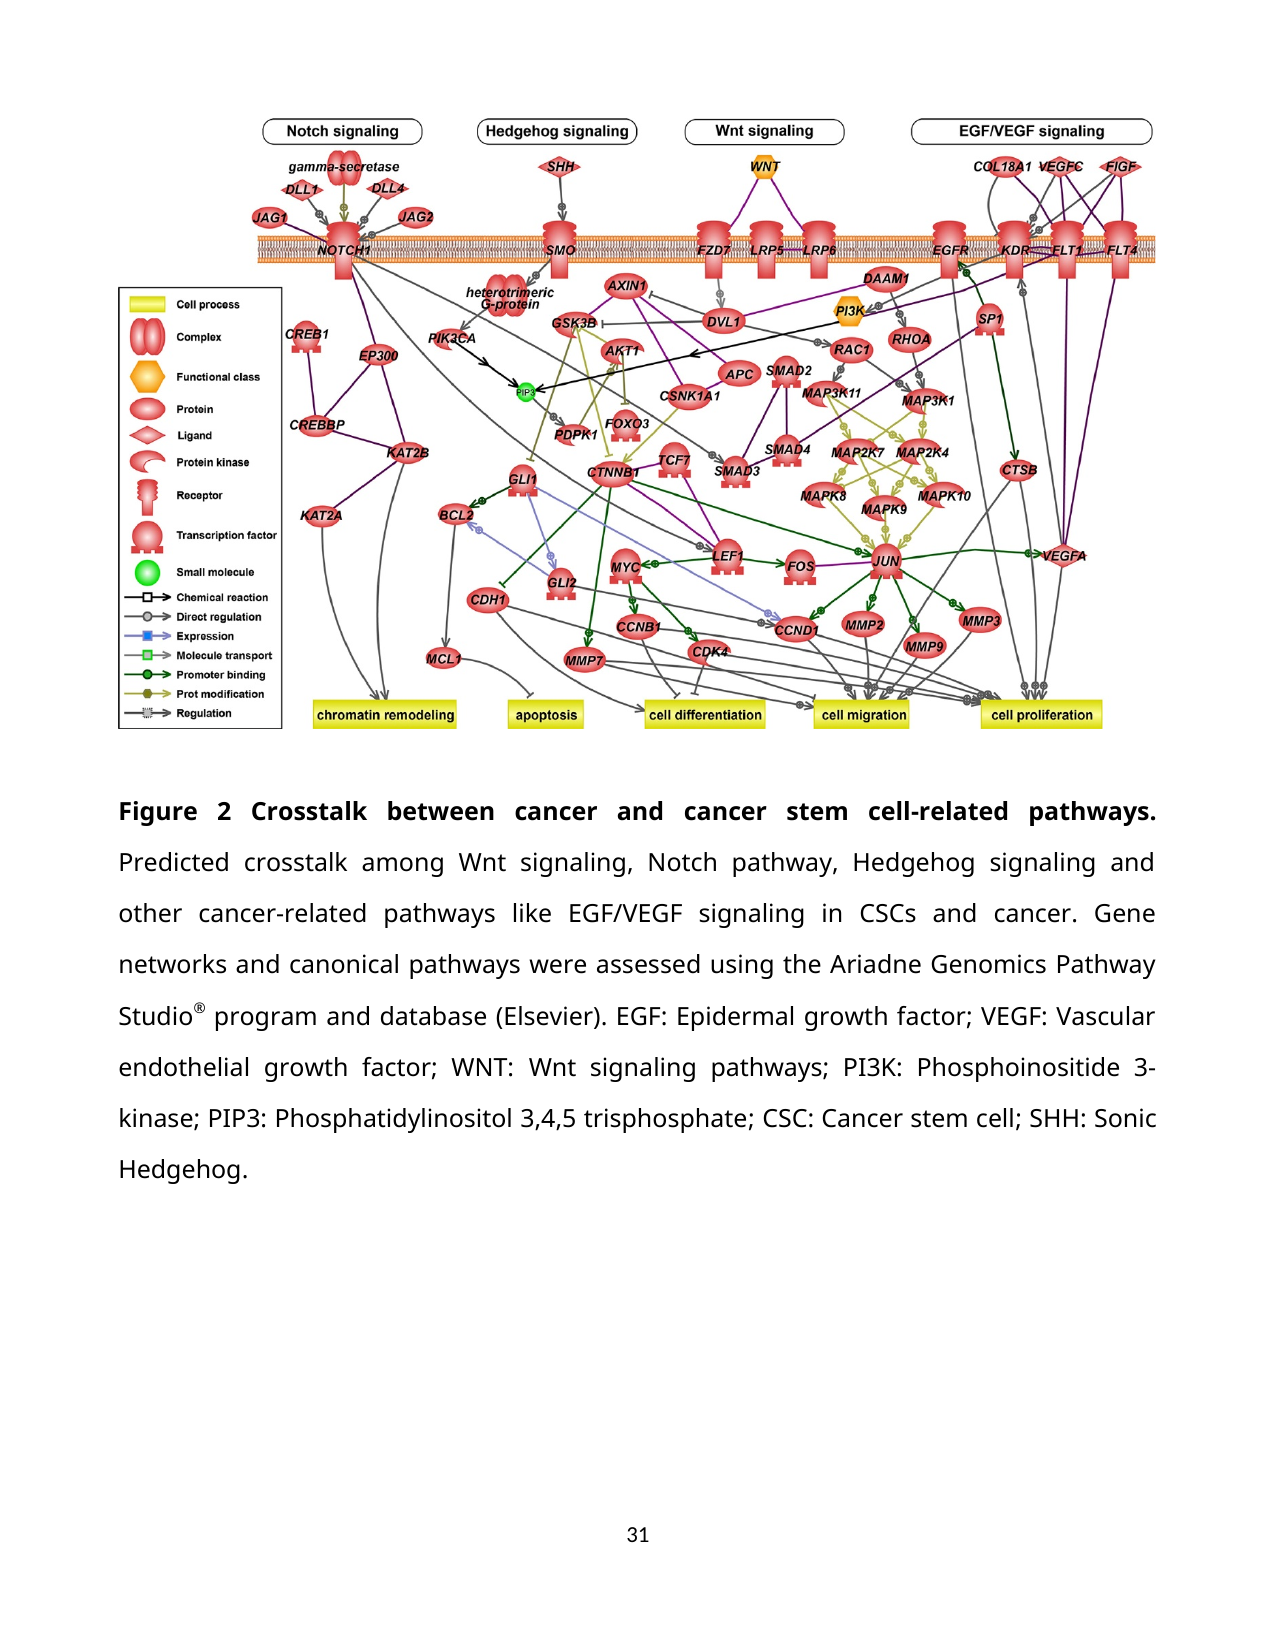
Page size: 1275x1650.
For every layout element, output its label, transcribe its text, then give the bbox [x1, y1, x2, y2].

picture [118, 118, 1156, 729]
text Figure 2 Crosstalk between cancer and cancer stem cell-related pathways. Predicted crosstalk among Wnt signaling, Notch pathway, Hedgehog signaling and other cancer-related pathways like EGF/VEGF signaling in CSCs and cancer. Gene networks and canonical pathways were assessed using the Ariadne Genomics Pathway Studio® program and database (Elsevier). EGF: Epidermal growth factor; VEGF: Vascular endothelial growth factor; WNT: Wnt signaling pathways; PI3K: Phosphoinositide 3-kinase; PIP3: Phosphatidylinositol 3,4,5 trisphosphate; CSC: Cancer stem cell; SHH: Sonic Hedgehog. [118, 794, 1157, 1185]
